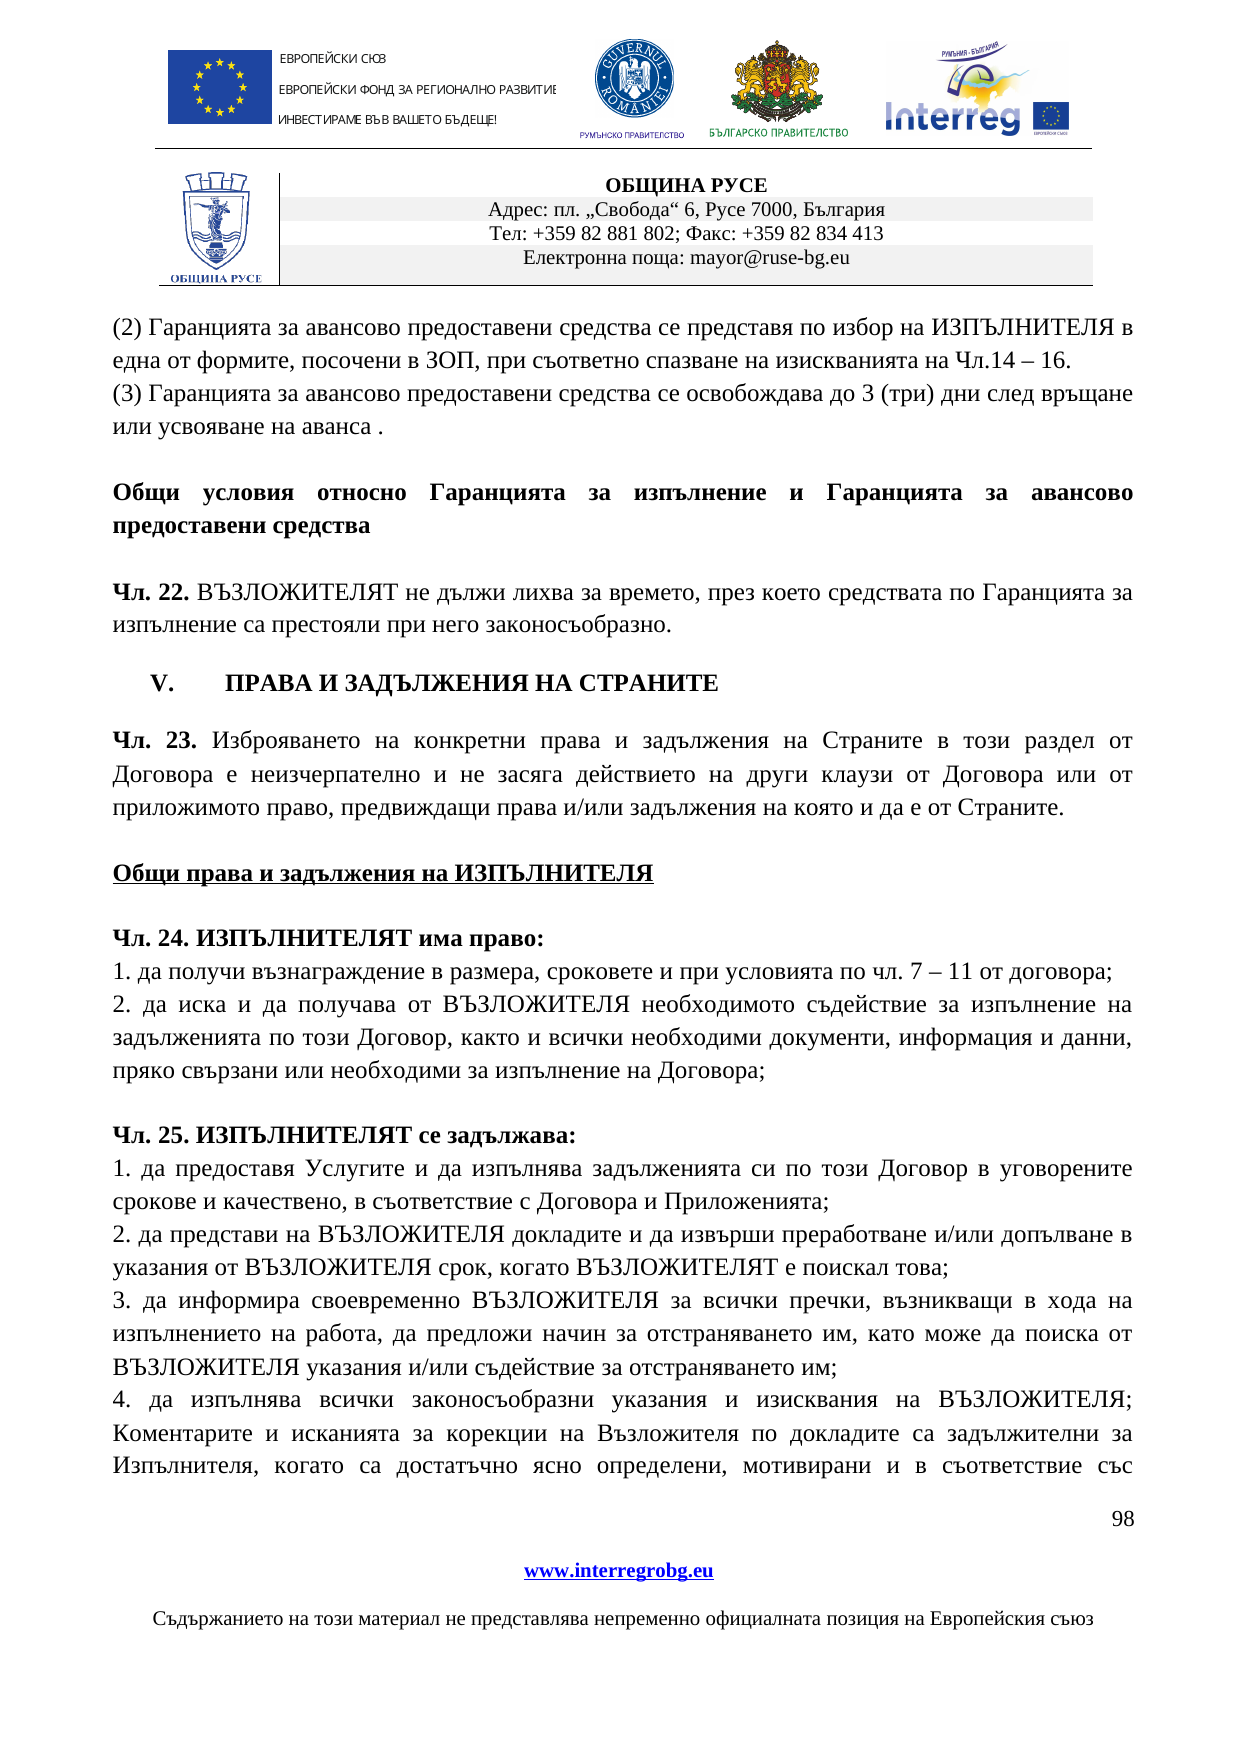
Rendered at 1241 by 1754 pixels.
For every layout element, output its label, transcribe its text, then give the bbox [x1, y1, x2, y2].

text Общи права и задължения на ИЗПЪЛНИТЕЛЯ [112, 858, 1134, 886]
text (2) Гаранцията за авансово предоставени средства се представя по избор на ИЗПЪЛНИТЕЛЯ в една от формите, посочени в ЗОП, при съответно спазване на изискванията на Чл.14 – 16. [112, 312, 1134, 374]
text Чл. 23. Изброяването на конкретни права и задължения на Страните в този раздел от Договора е неизчерпателно и не засяга действието на други клаузи от Договора или от приложимото право, предвиждащи права и/или задължения на която и да е от Страните. [112, 726, 1134, 820]
text 2. да иска и да получава от ВЪЗЛОЖИТЕЛЯ необходимото съдействие за изпълнение на задълженията по този Договор, както и всички необходими документи, информация и данни, пряко свързани или необходими за изпълнение на Договора; [112, 989, 1134, 1084]
text 2. да представи на ВЪЗЛОЖИТЕЛЯ докладите и да извърши преработване и/или допълване в указания от ВЪЗЛОЖИТЕЛЯ срок, когато ВЪЗЛОЖИТЕЛЯТ е поискал това; [112, 1219, 1134, 1281]
picture [170, 172, 262, 284]
text 1. да предоставя Услугите и да изпълнява задълженията си по този Договор в уговорените срокове и качествено, в съответствие с Договора и Приложенията; [112, 1153, 1134, 1215]
text (3) Гаранцията за авансово предоставени средства се освобождава до 3 (три) дни след връщане или усвояване на аванса . [112, 378, 1134, 440]
text 3. да информира своевременно ВЪЗЛОЖИТЕЛЯ за всички пречки, възникващи в хода на изпълнението на работа, да предложи начин за отстраняването им, като може да поиска от ВЪЗЛОЖИТЕЛЯ указания и/или съдействие за отстраняването им; [112, 1286, 1134, 1380]
text Чл. 22. ВЪЗЛОЖИТЕЛЯТ не дължи лихва за времето, през което средствата по Гаранцията за изпълнение са престояли при него законосъобразно. [112, 577, 1134, 638]
text Чл. 24. ИЗПЪЛНИТЕЛЯТ има право: [112, 923, 1134, 952]
text 1. да получи възнаграждение в размера, сроковете и при условията по чл. 7 – 11 от договора; [112, 956, 1134, 985]
picture [886, 41, 1069, 136]
text Общи условия относно Гаранцията за изпълнение и Гаранцията за авансово предоставени средства [112, 477, 1134, 539]
text Чл. 25. ИЗПЪЛНИТЕЛЯТ се задължава: [112, 1120, 1134, 1149]
list ПРАВА И ЗАДЪЛЖЕНИЯ НА СТРАНИТЕ [150, 668, 1134, 696]
